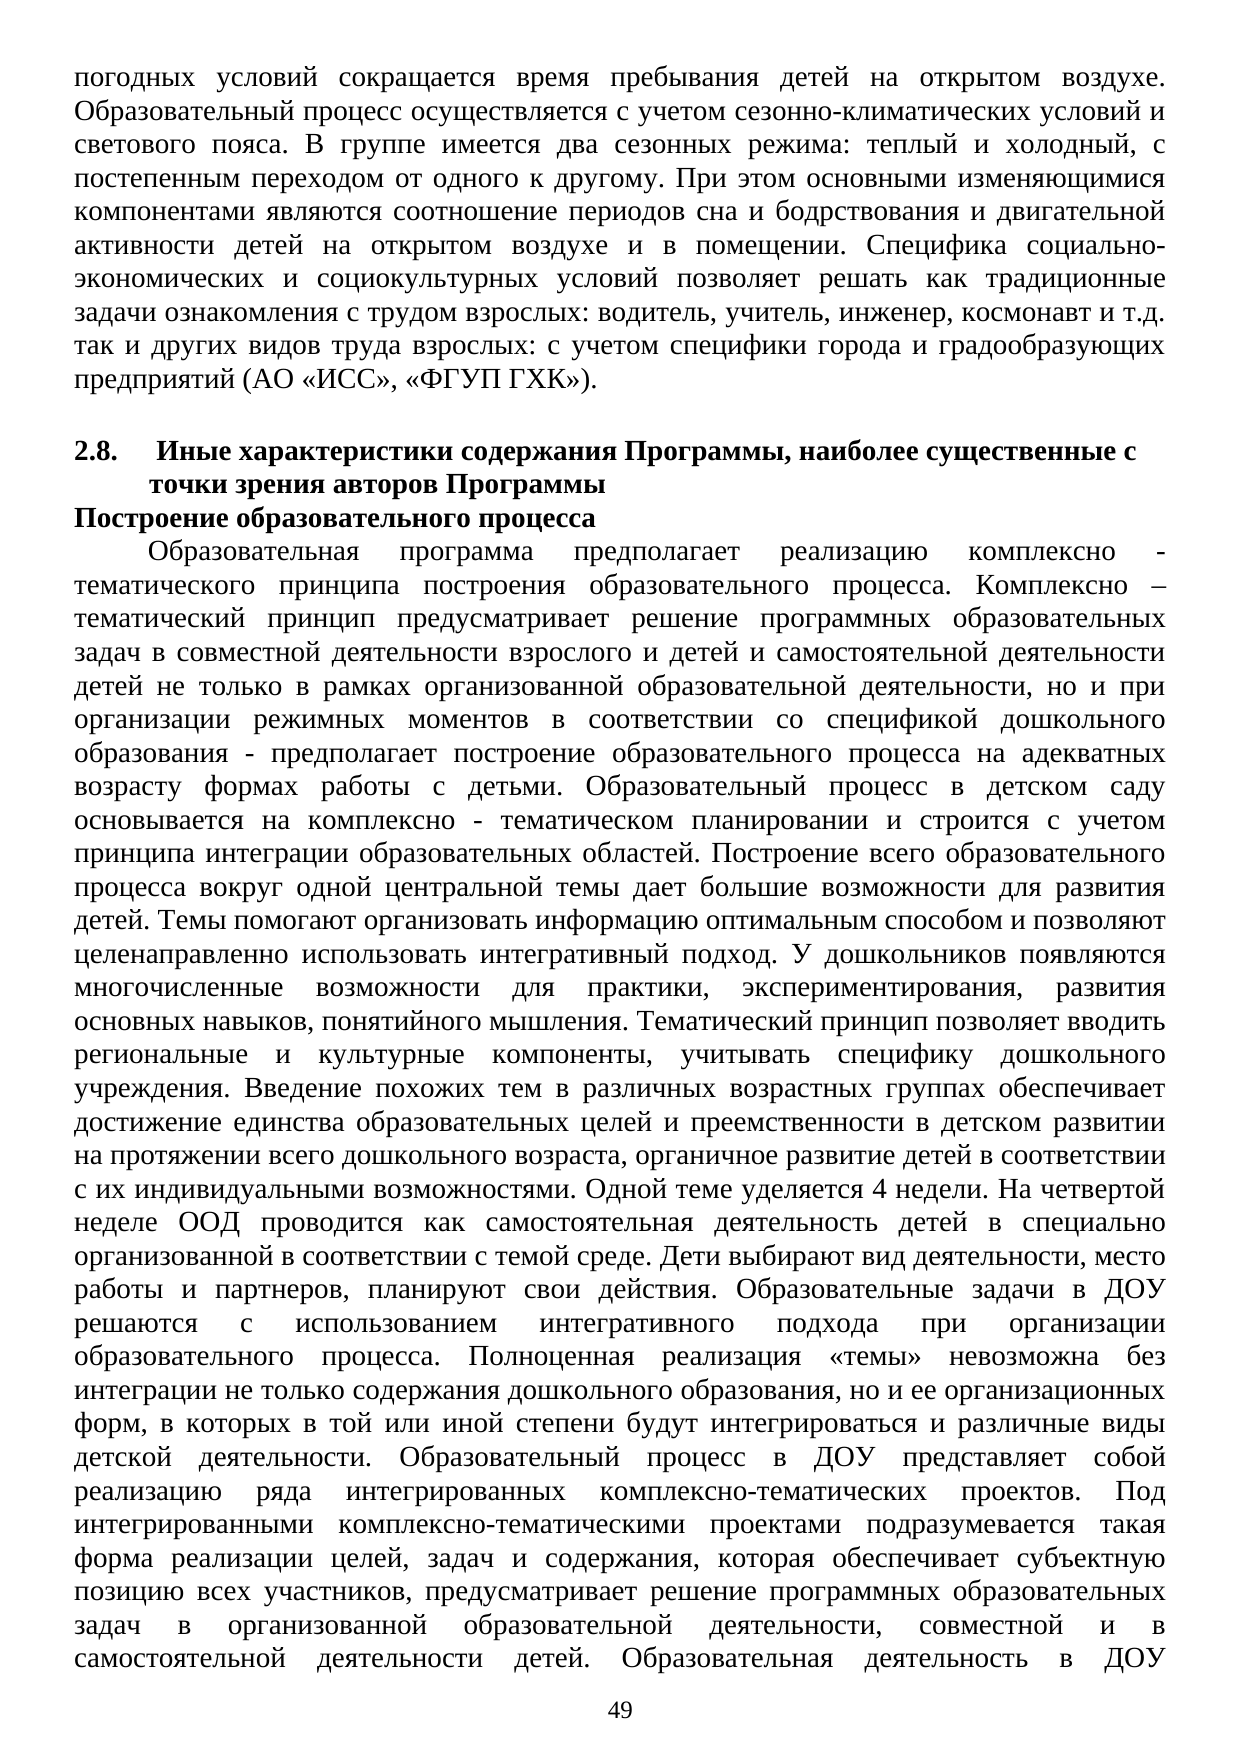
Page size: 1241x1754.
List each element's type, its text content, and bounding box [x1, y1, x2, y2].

list Иные характеристики содержания Программы, наиболее существенные с точки зрения авторов Программы [74, 433, 1167, 500]
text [74, 533, 1167, 1674]
text Построение образовательного процесса [74, 500, 1167, 533]
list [74, 59, 1167, 394]
